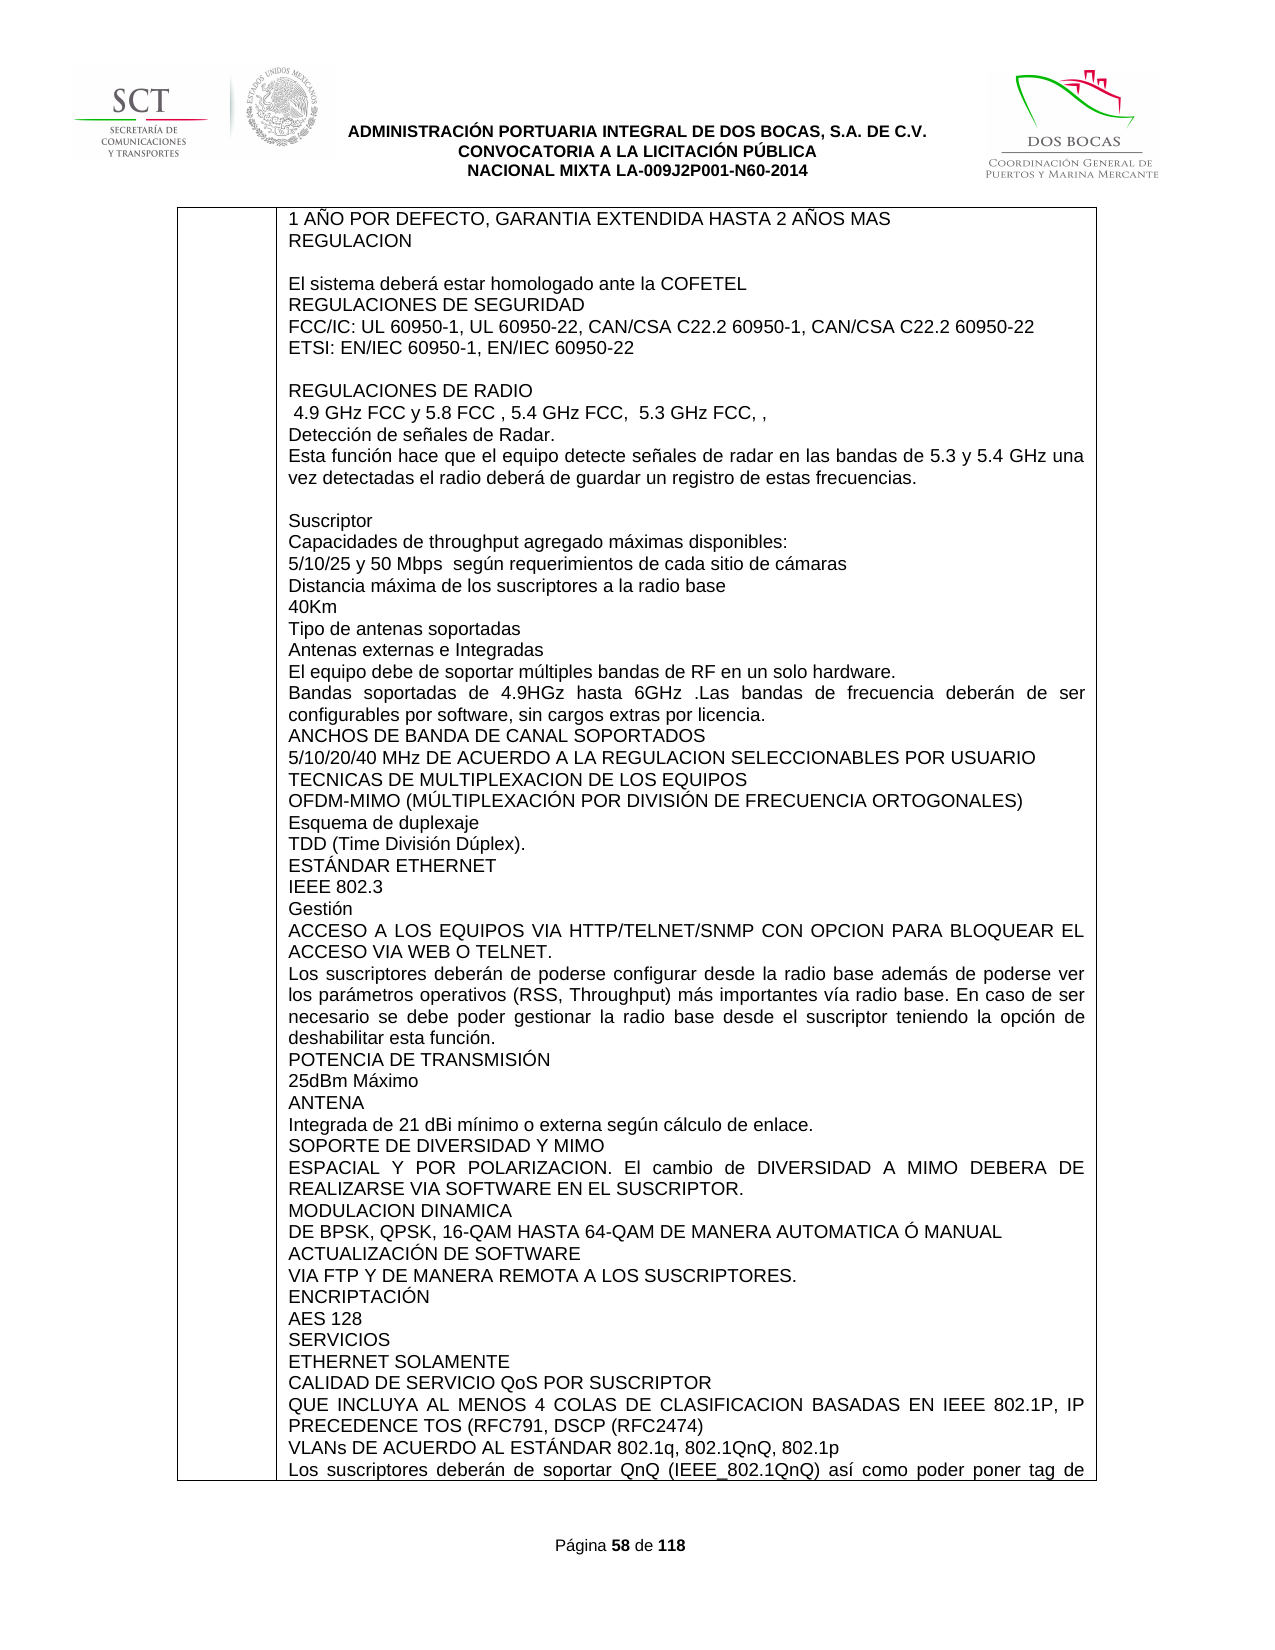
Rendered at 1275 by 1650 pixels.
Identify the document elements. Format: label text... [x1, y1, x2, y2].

picture [71, 66, 337, 161]
table_cell 6 [178, 208, 276, 1480]
picture [985, 70, 1159, 180]
